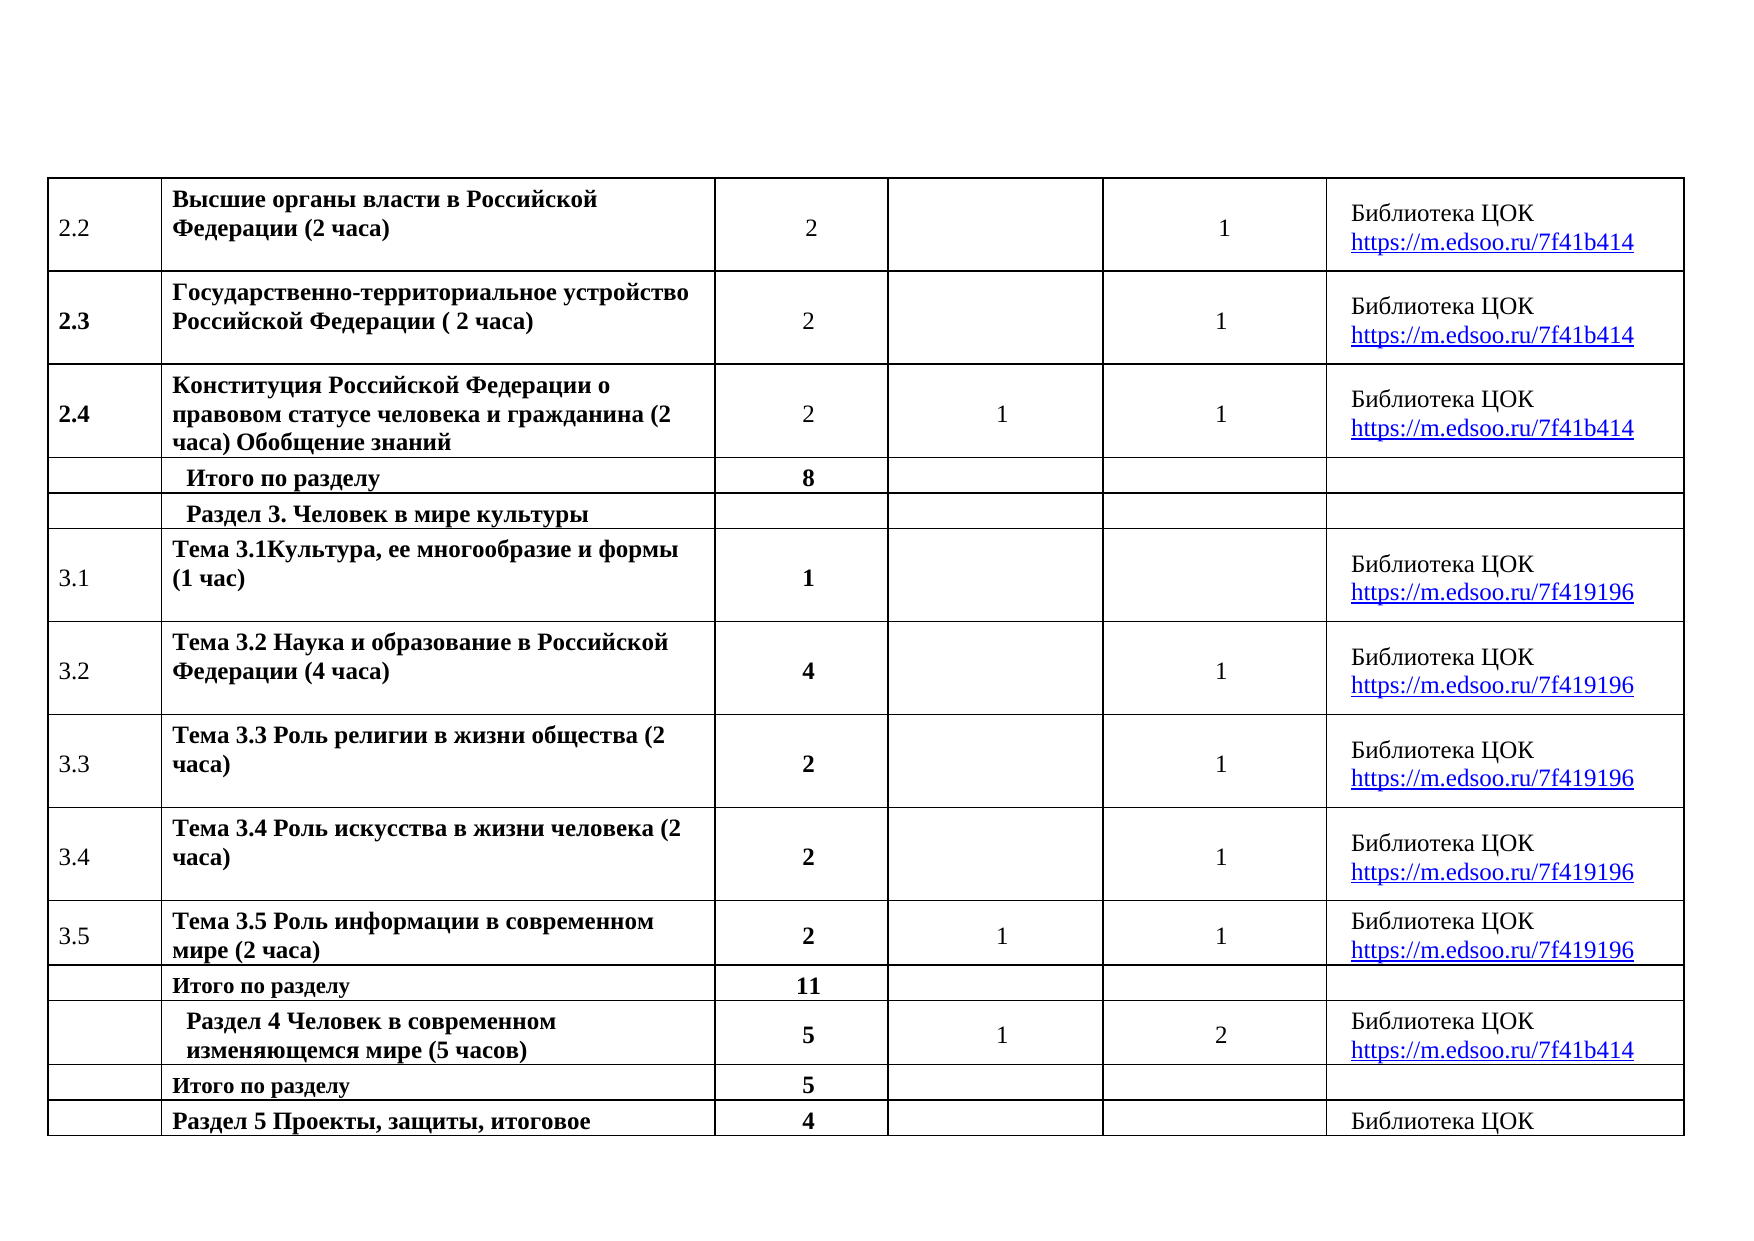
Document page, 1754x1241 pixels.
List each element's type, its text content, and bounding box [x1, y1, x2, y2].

table_cell 1 [889, 1001, 1102, 1064]
table_cell [1104, 1065, 1326, 1099]
table_cell Библиотека ЦОК https://m.edsoo.ru/7f419196 [1327, 529, 1683, 621]
table_cell 3.3 [49, 715, 161, 807]
table_cell 3.1 [49, 529, 161, 621]
table_cell 1 [1104, 179, 1326, 270]
table_cell 2.2 [49, 179, 161, 270]
table_cell [889, 966, 1102, 999]
table_cell Тема 3.4 Роль искусства в жизни человека (2 часа) [162, 808, 714, 900]
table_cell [162, 1101, 714, 1135]
table_cell 3.4 [49, 808, 161, 900]
table_cell 2 [716, 808, 887, 900]
table_cell [889, 808, 1102, 900]
table_cell [1327, 1065, 1683, 1099]
table_cell Библиотека ЦОК https://m.edsoo.ru/7f419196 [1327, 808, 1683, 900]
table_cell [49, 966, 161, 999]
table_cell 2 [1104, 1001, 1326, 1064]
table_cell Раздел 4 Человек в современном изменяющемся мире (5 часов) [162, 1001, 714, 1064]
table_cell [49, 458, 161, 492]
table_cell [889, 622, 1102, 714]
table_cell [889, 458, 1102, 492]
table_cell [1327, 1001, 1683, 1064]
table_cell 1 [1104, 808, 1326, 900]
table_cell [49, 1001, 161, 1064]
table_cell [49, 1065, 161, 1099]
table_cell [49, 1101, 161, 1135]
table_cell [889, 715, 1102, 807]
table_cell 8 [716, 458, 887, 492]
table_cell [889, 272, 1102, 363]
table_cell [889, 1101, 1102, 1135]
table_cell 1 [1104, 901, 1326, 964]
table_cell Библиотека ЦОК https://m.edsoo.ru/7f419196 [1327, 901, 1683, 964]
table_cell [1104, 529, 1326, 621]
table_cell [1104, 494, 1326, 528]
table_cell Библиотека ЦОК https://m.edsoo.ru/7f419196 [1327, 622, 1683, 714]
table_cell 3.2 [49, 622, 161, 714]
table_cell Тема 3.5 Роль информации в современном мире (2 часа) [162, 901, 714, 964]
table_cell 1 [1104, 272, 1326, 363]
table_cell Раздел 3. Человек в мире культуры [162, 494, 714, 528]
table_cell 2 [716, 272, 887, 363]
table_cell [1104, 1101, 1326, 1135]
table_cell [49, 494, 161, 528]
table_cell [1327, 1101, 1683, 1135]
table_cell 1 [889, 901, 1102, 964]
table_cell 2 [716, 365, 887, 457]
table_cell [716, 494, 887, 528]
table_cell 2 [716, 715, 887, 807]
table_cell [1327, 272, 1683, 363]
table_cell 2.3 [49, 272, 161, 363]
table_cell Высшие органы власти в Российской Федерации (2 часа) [162, 179, 714, 270]
table_cell [1327, 458, 1683, 492]
table_cell Тема 3.3 Роль религии в жизни общества (2 часа) [162, 715, 714, 807]
table_cell 2.4 [49, 365, 161, 457]
table_cell 3.5 [49, 901, 161, 964]
table_cell Библиотека ЦОК https://m.edsoo.ru/7f419196 [1327, 715, 1683, 807]
table_cell Государственно-территориальное устройство Российской Федерации ( 2 часа) [162, 272, 714, 363]
table_cell Тема 3.1Культура, ее многообразие и формы (1 час) [162, 529, 714, 621]
table_cell [889, 1065, 1102, 1099]
table_cell [1327, 966, 1683, 999]
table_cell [1327, 179, 1683, 270]
table_cell 1 [1104, 715, 1326, 807]
table_cell 5 [716, 1065, 887, 1099]
table_cell Библиотека ЦОК https://m.edsoo.ru/7f41b414 [1327, 365, 1683, 457]
table_cell Итого по разделу [162, 1065, 714, 1099]
table_cell [889, 494, 1102, 528]
table_cell 4 [716, 1101, 887, 1135]
table_cell [1104, 966, 1326, 999]
table_cell Итого по разделу [162, 966, 714, 999]
table_cell 4 [716, 622, 887, 714]
table_cell 5 [716, 1001, 887, 1064]
table_cell 1 [716, 529, 887, 621]
table_cell [889, 529, 1102, 621]
table_cell Конституция Российской Федерации о правовом статусе человека и гражданина (2 часа) Обобщение знаний [162, 365, 714, 457]
table_cell 1 [1104, 622, 1326, 714]
table_cell Итого по разделу [162, 458, 714, 492]
table_cell 1 [1104, 365, 1326, 457]
table_cell Тема 3.2 Наука и образование в Российской Федерации (4 часа) [162, 622, 714, 714]
table_cell [1327, 494, 1683, 528]
table_cell 11 [716, 966, 887, 999]
table_cell 1 [889, 365, 1102, 457]
table_cell 2 [716, 901, 887, 964]
table_cell [889, 179, 1102, 270]
table_cell 2 [716, 179, 887, 270]
table_cell [1104, 458, 1326, 492]
